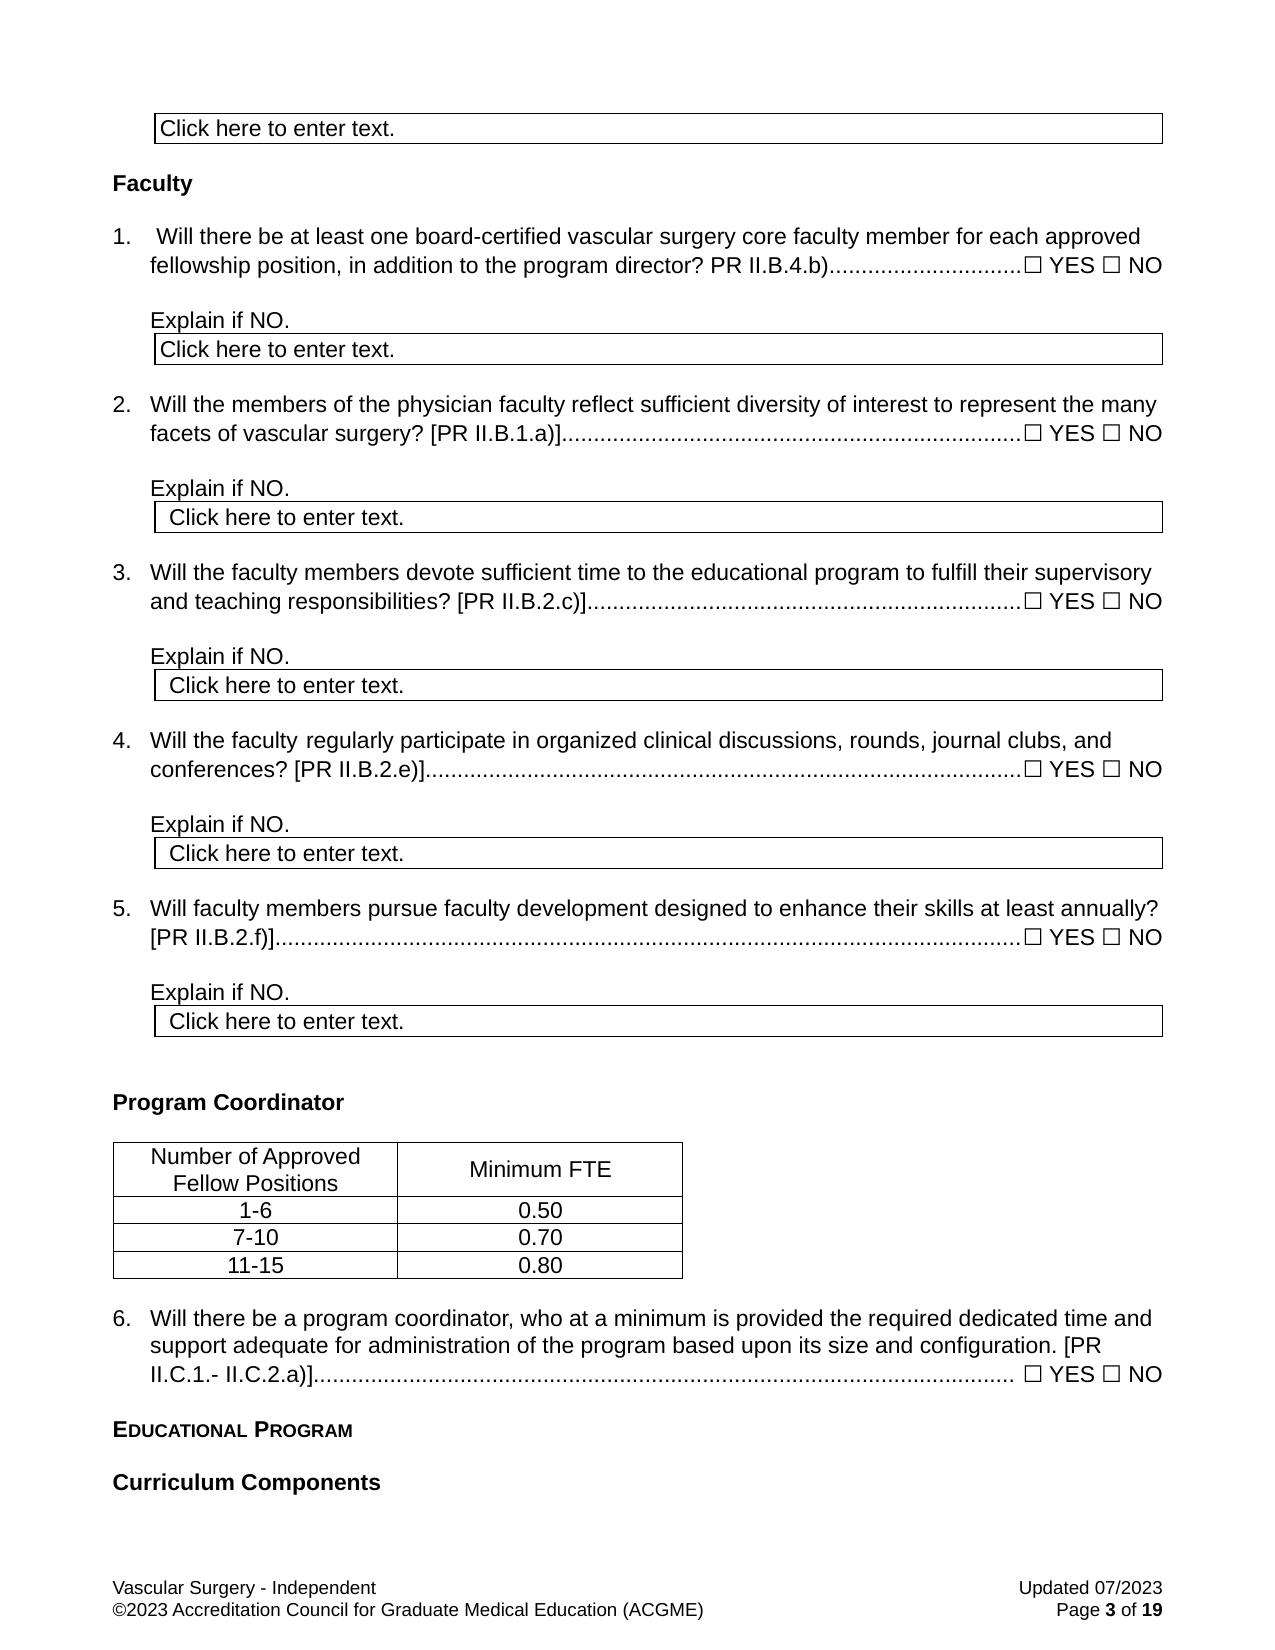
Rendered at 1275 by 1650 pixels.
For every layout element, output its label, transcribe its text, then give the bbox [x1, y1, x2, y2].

list Will the faculty members devote sufficient time to the educational program to fulfill their supervisory and teaching responsibilities? [PR II.B.2.c)] YES NO [112, 559, 1162, 617]
table_cell 0.80 [398, 1252, 682, 1278]
list Will faculty members pursue faculty development designed to enhance their skills at least annually? [PR II.B.2.f)] YES NO [112, 895, 1162, 953]
table_cell 1-6 [114, 1197, 397, 1223]
table_header Number of Approved Fellow Positions [114, 1143, 397, 1196]
table_header Minimum FTE [398, 1143, 682, 1196]
text Explain if NO. [150, 307, 1162, 333]
list Will the faculty regularly participate in organized clinical discussions, rounds, journal clubs, and conferences? [PR II.B.2.e)] YES NO [112, 727, 1162, 784]
list Will there be at least one board-certified vascular surgery core faculty member for each approved fellowship position, in addition to the program director? PR II.B.4.b) YES NO [112, 223, 1162, 281]
list Explain if NO. [150, 979, 1162, 1005]
list Explain if NO. [150, 811, 1162, 837]
list Will there be a program coordinator, who at a minimum is provided the required dedicated time and support adequate for administration of the program based upon its size and configuration. [PR II.C.1.- II.C.2.a)] YES NO [112, 1305, 1162, 1389]
text Program Coordinator [112, 1089, 1162, 1116]
list Explain if NO. [150, 643, 1162, 669]
text Curriculum Components [112, 1468, 1162, 1495]
list Explain if NO. [150, 475, 1162, 501]
text Educational Program [112, 1416, 1162, 1442]
text Faculty [112, 170, 1162, 197]
table_cell 0.70 [398, 1224, 682, 1251]
list Will the members of the physician faculty reflect sufficient diversity of interest to represent the many facets of vascular surgery? [PR II.B.1.a)] YES NO [112, 391, 1162, 448]
table_cell 7-10 [114, 1224, 397, 1251]
table_cell 11-15 [114, 1252, 397, 1278]
table_cell 0.50 [398, 1197, 682, 1223]
